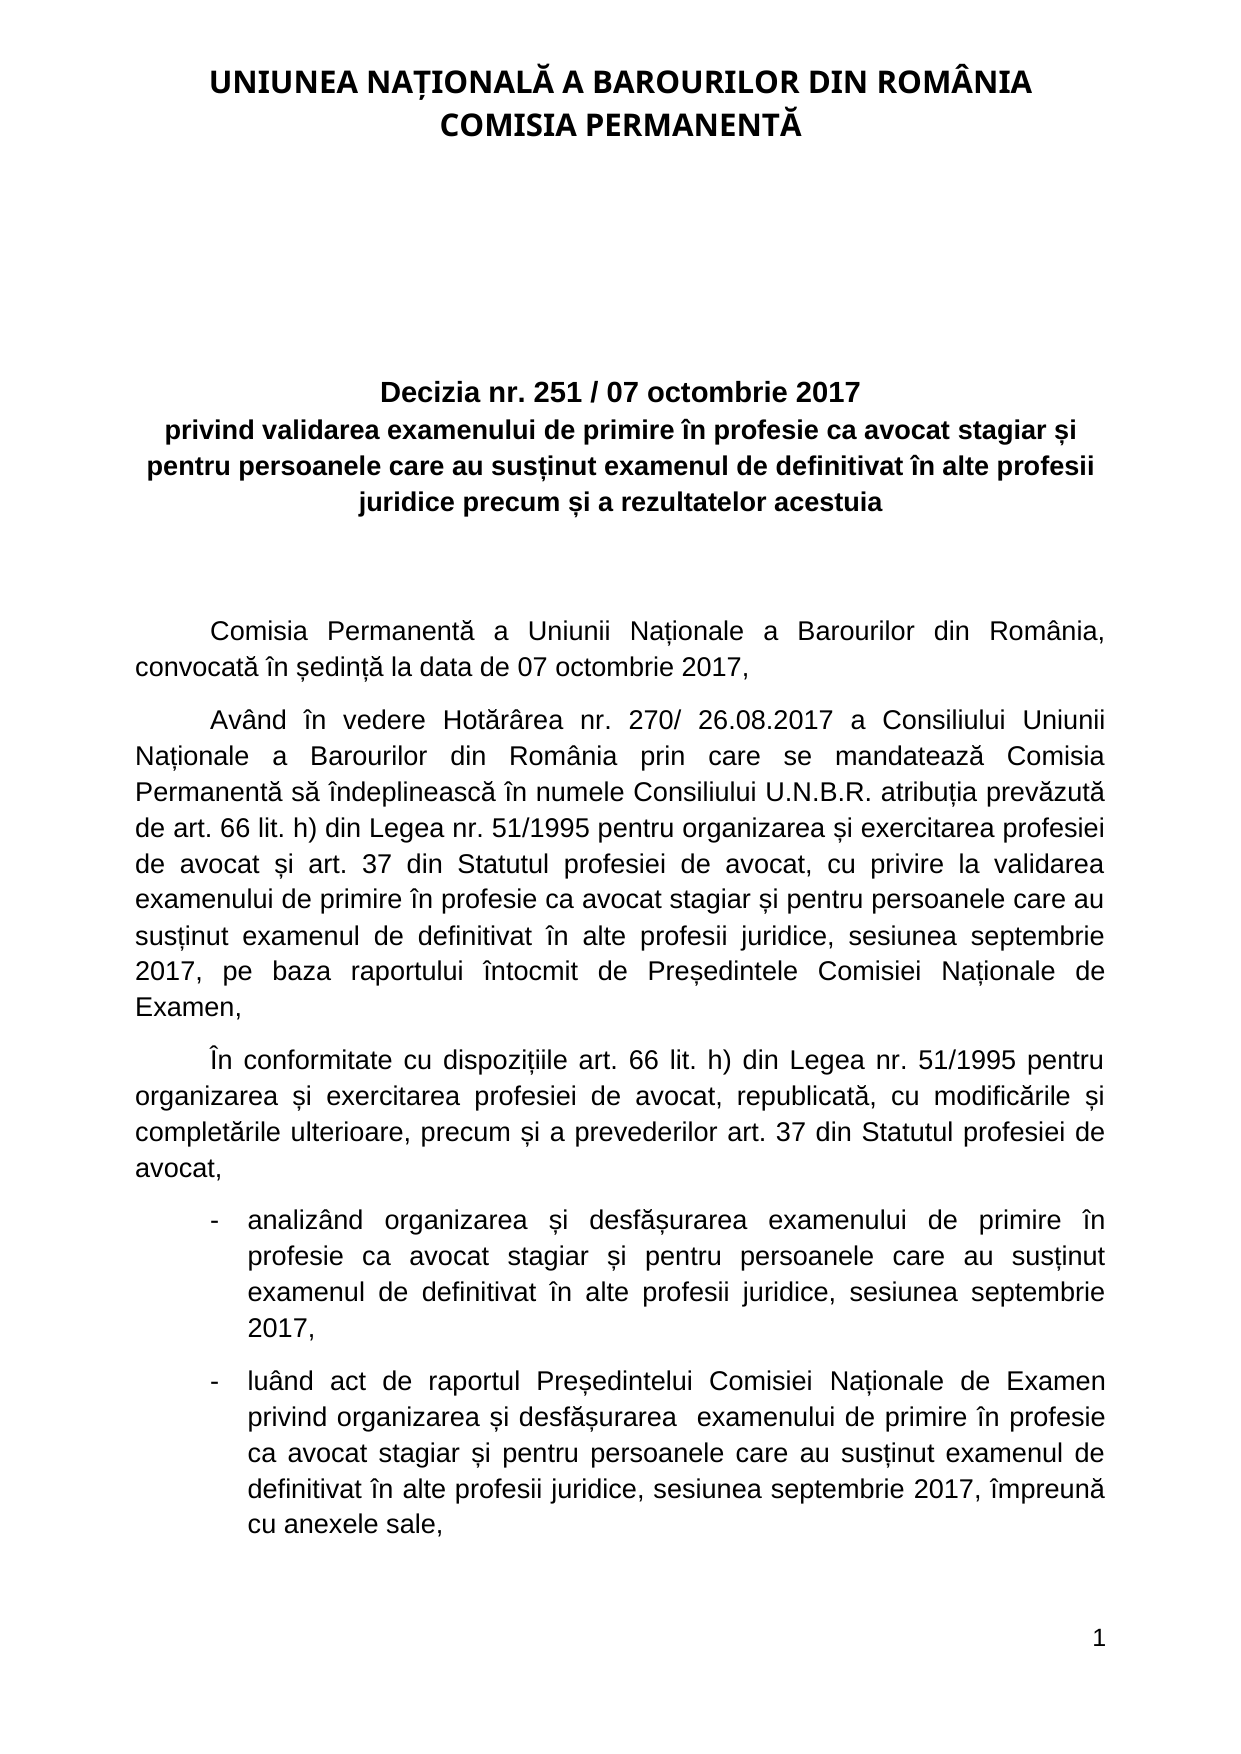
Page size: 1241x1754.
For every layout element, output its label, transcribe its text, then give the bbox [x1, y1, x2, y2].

text Decizia nr. 251 / 07 octombrie 2017 [135, 375, 1106, 409]
list luând act de raportul Președintelui Comisiei Naționale de Examen privind organizarea și desfășurarea examenului de primire în profesie ca avocat stagiar și pentru persoanele care au susținut examenul de definitivat în alte profesii juridice, sesiunea septembrie 2017, împreună cu anexele sale, [210, 1365, 1106, 1540]
text În conformitate cu dispozițiile art. 66 lit. h) din Legea nr. 51/1995 pentru organizarea și exercitarea profesiei de avocat, republicată, cu modificările și completările ulterioare, precum și a prevederilor art. 37 din Statutul profesiei de avocat, [135, 1044, 1106, 1183]
subtitle COMISIA PERMANENTĂ [135, 103, 1106, 145]
text Comisia Permanentă a Uniunii Naționale a Barourilor din România, convocată în ședință la data de 07 octombrie 2017, [135, 615, 1106, 682]
text privind validarea examenului de primire în profesie ca avocat stagiar și pentru persoanele care au susținut examenul de definitivat în alte profesii juridice precum și a rezultatelor acestuia [135, 414, 1106, 517]
text Având în vedere Hotărârea nr. 270/ 26.08.2017 a Consiliului Uniunii Naționale a Barourilor din România prin care se mandatează Comisia Permanentă să îndeplinească în numele Consiliului U.N.B.R. atribuția prevăzută de art. 66 lit. h) din Legea nr. 51/1995 pentru organizarea și exercitarea profesiei de avocat și art. 37 din Statutul profesiei de avocat, cu privire la validarea examenului de primire în profesie ca avocat stagiar și pentru persoanele care au susținut examenul de definitivat în alte profesii juridice, sesiunea septembrie 2017, pe baza raportului întocmit de Președintele Comisiei Naționale de Examen, [135, 704, 1106, 1023]
list analizând organizarea și desfășurarea examenului de primire în profesie ca avocat stagiar și pentru persoanele care au susținut examenul de definitivat în alte profesii juridice, sesiunea septembrie 2017, [210, 1204, 1106, 1343]
title UNIUNEA NAŢIONALĂ A BAROURILOR DIN ROMÂNIA [135, 60, 1106, 103]
